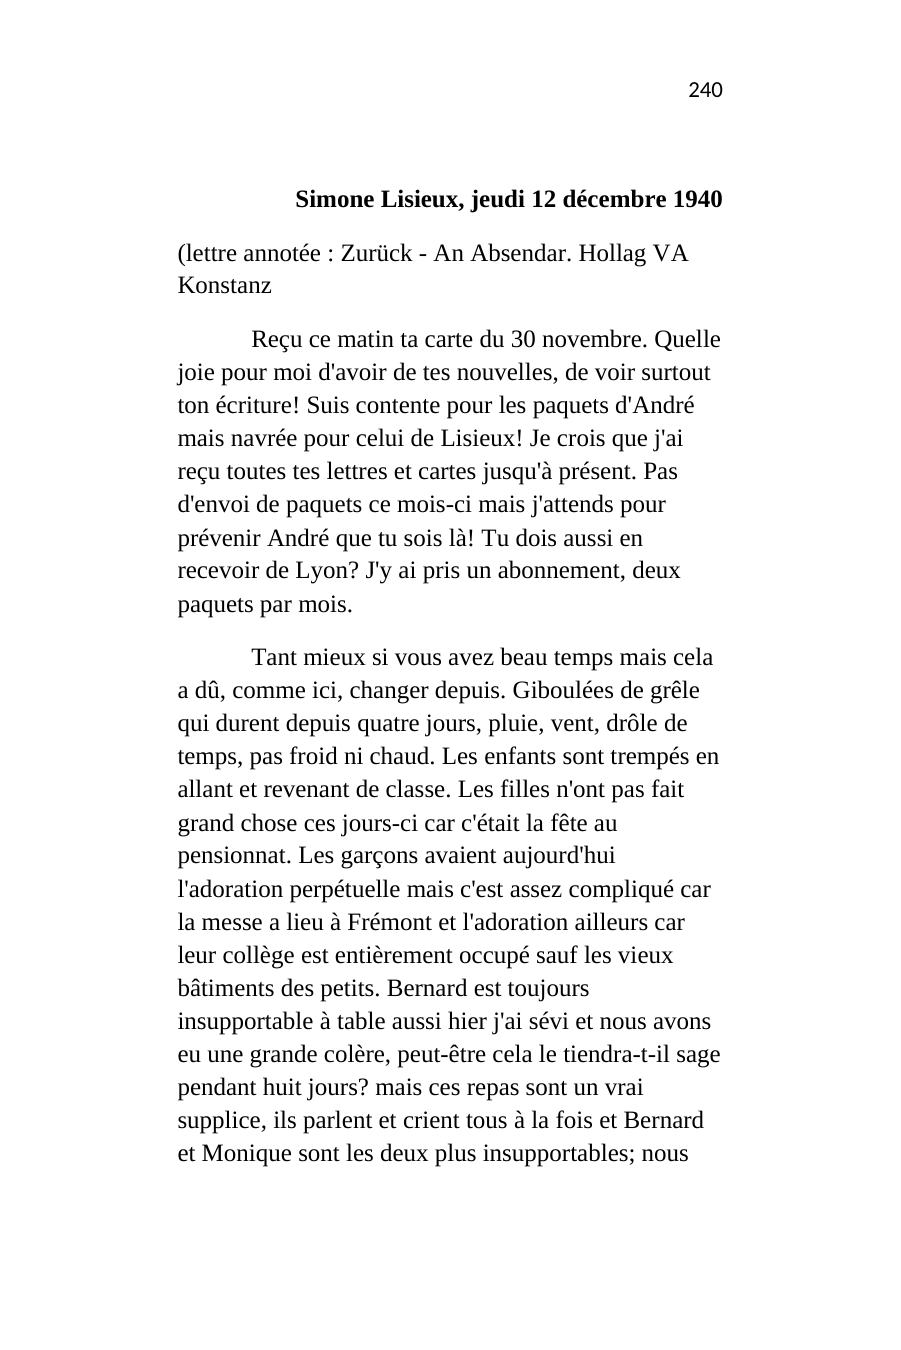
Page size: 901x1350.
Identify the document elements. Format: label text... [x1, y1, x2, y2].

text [177, 642, 723, 1167]
text Reçu ce matin ta carte du 30 novembre. Quelle joie pour moi d'avoir de tes nouvelles, de voir surtout ton écriture! Suis contente pour les paquets d'André mais navrée pour celui de Lisieux! Je crois que j'ai reçu toutes tes lettres et cartes jusqu'à présent. Pas d'envoi de paquets ce mois-ci mais j'attends pour prévenir André que tu sois là! Tu dois aussi en recevoir de Lyon? J'y ai pris un abonnement, deux paquets par mois. [177, 324, 723, 617]
text (lettre annotée : Zurück - An Absendar. Hollag VA Konstanz [177, 238, 723, 299]
text Simone Lisieux, jeudi 12 décembre 1940 [177, 184, 723, 212]
